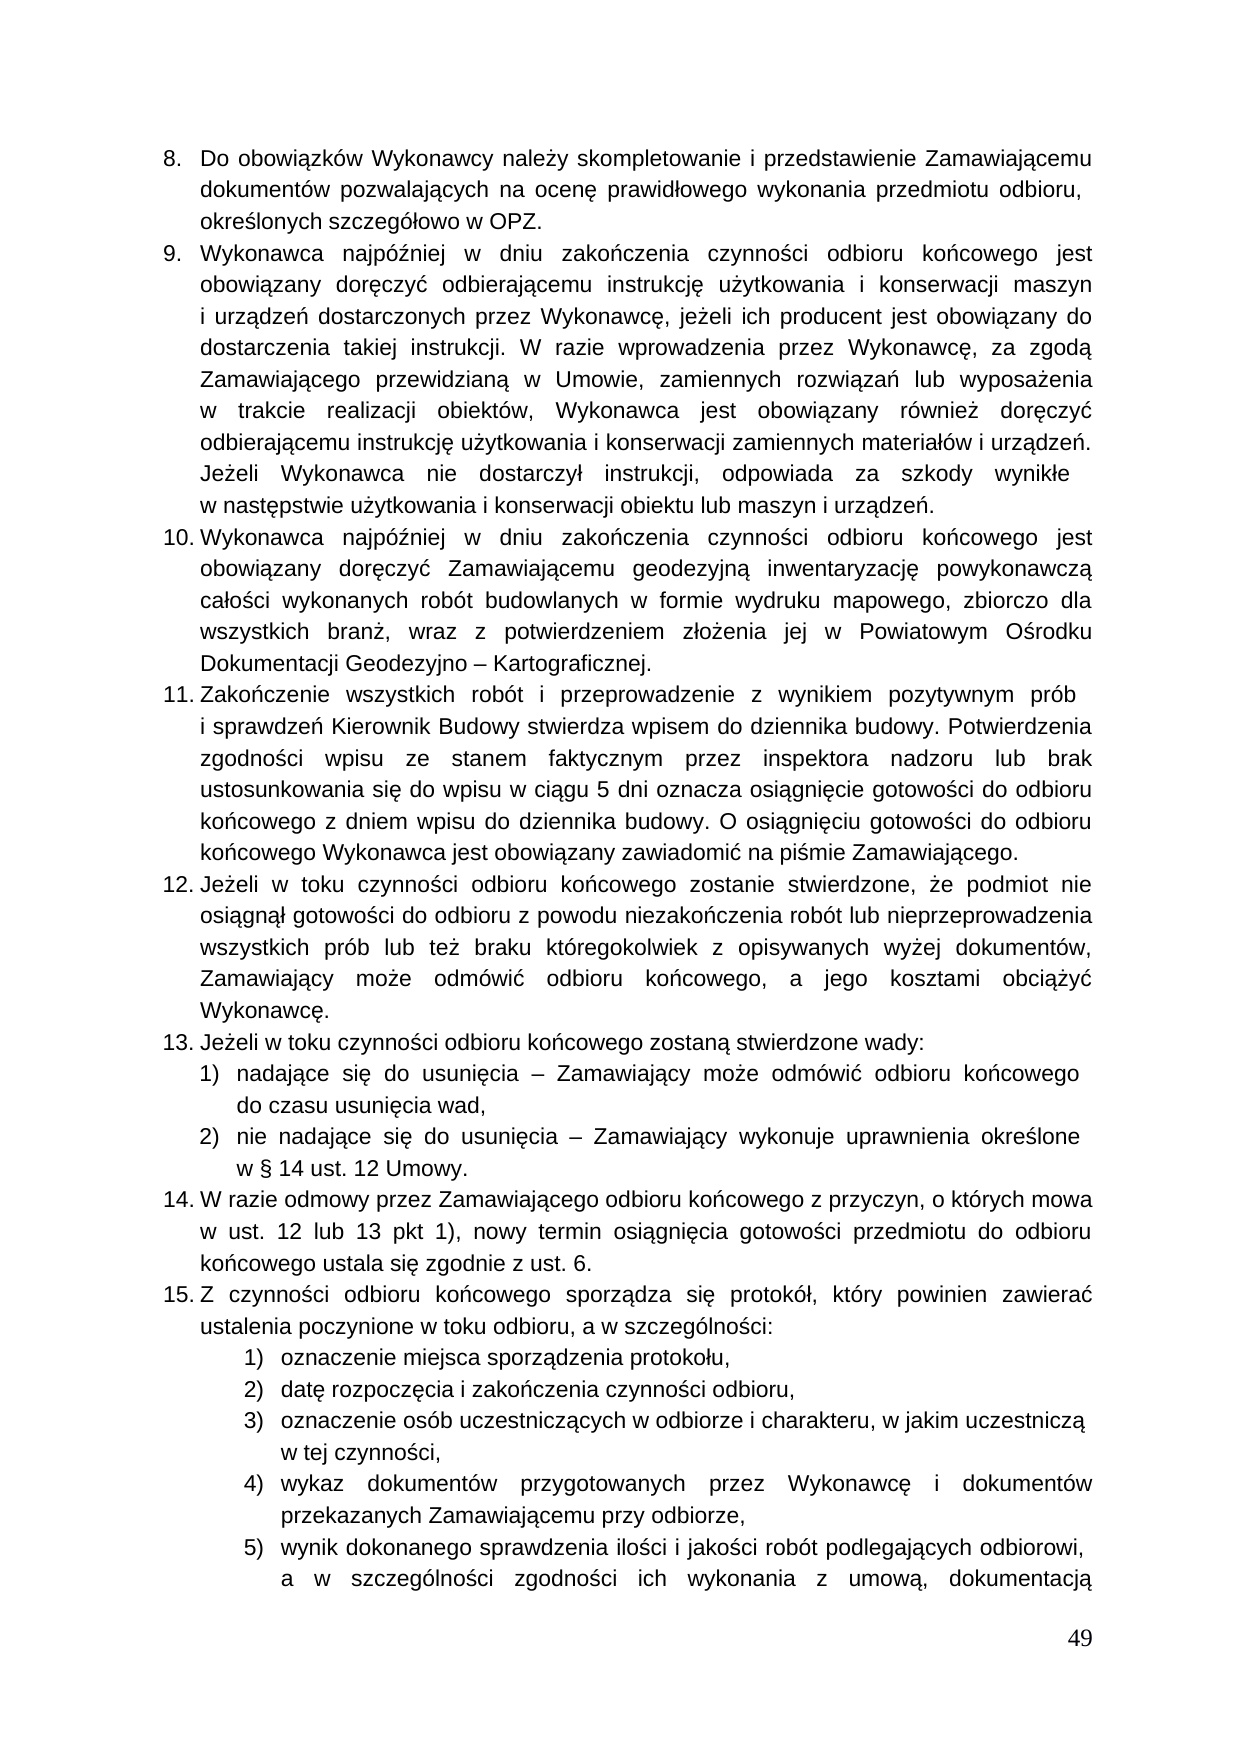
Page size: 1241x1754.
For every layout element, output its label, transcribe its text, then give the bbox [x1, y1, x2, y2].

list nie nadające się do usunięcia – Zamawiający wykonuje uprawnienia określone w § 14 ust. 12 Umowy. [199, 1123, 1093, 1181]
list Do obowiązków Wykonawcy należy skompletowanie i przedstawienie Zamawiającemu dokumentów pozwalających na ocenę prawidłowego wykonania przedmiotu odbioru, określonych szczegółowo w OPZ. [163, 145, 1093, 234]
list Jeżeli w toku czynności odbioru końcowego zostaną stwierdzone wady: [162, 1028, 1093, 1055]
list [243, 1533, 1093, 1591]
list Zakończenie wszystkich robót i przeprowadzenie z wynikiem pozytywnym prób i sprawdzeń Kierownik Budowy stwierdza wpisem do dziennika budowy. Potwierdzenia zgodności wpisu ze stanem faktycznym przez inspektora nadzoru lub brak ustosunkowania się do wpisu w ciągu 5 dni oznacza osiągnięcie gotowości do odbioru końcowego z dniem wpisu do dziennika budowy. O osiągnięciu gotowości do odbioru końcowego Wykonawca jest obowiązany zawiadomić na piśmie Zamawiającego. [163, 681, 1093, 866]
list datę rozpoczęcia i zakończenia czynności odbioru, [243, 1376, 1093, 1402]
list Z czynności odbioru końcowego sporządza się protokół, który powinien zawierać ustalenia poczynione w toku odbioru, a w szczególności: [163, 1281, 1093, 1339]
list nadające się do usunięcia – Zamawiający może odmówić odbioru końcowego do czasu usunięcia wad, [199, 1060, 1093, 1118]
list oznaczenie osób uczestniczących w odbiorze i charakteru, w jakim uczestniczą w tej czynności, [243, 1407, 1093, 1465]
list Wykonawca najpóźniej w dniu zakończenia czynności odbioru końcowego jest obowiązany doręczyć Zamawiającemu geodezyjną inwentaryzację powykonawczą całości wykonanych robót budowlanych w formie wydruku mapowego, zbiorczo dla wszystkich branż, wraz z potwierdzeniem złożenia jej w Powiatowym Ośrodku Dokumentacji Geodezyjno – Kartograficznej. [163, 523, 1093, 676]
list Jeżeli w toku czynności odbioru końcowego zostanie stwierdzone, że podmiot nie osiągnął gotowości do odbioru z powodu niezakończenia robót lub nieprzeprowadzenia wszystkich prób lub też braku któregokolwiek z opisywanych wyżej dokumentów, Zamawiający może odmówić odbioru końcowego, a jego kosztami obciążyć Wykonawcę. [162, 871, 1093, 1023]
list Wykonawca najpóźniej w dniu zakończenia czynności odbioru końcowego jest obowiązany doręczyć odbierającemu instrukcję użytkowania i konserwacji maszyn i urządzeń dostarczonych przez Wykonawcę, jeżeli ich producent jest obowiązany do dostarczenia takiej instrukcji. W razie wprowadzenia przez Wykonawcę, za zgodą Zamawiającego przewidzianą w Umowie, zamiennych rozwiązań lub wyposażenia w trakcie realizacji obiektów, Wykonawca jest obowiązany również doręczyć odbierającemu instrukcję użytkowania i konserwacji zamiennych materiałów i urządzeń. Jeżeli Wykonawca nie dostarczył instrukcji, odpowiada za szkody wynikłe w następstwie użytkowania i konserwacji obiektu lub maszyn i urządzeń. [163, 239, 1093, 518]
list oznaczenie miejsca sporządzenia protokołu, [243, 1344, 1093, 1371]
list wykaz dokumentów przygotowanych przez Wykonawcę i dokumentów przekazanych Zamawiającemu przy odbiorze, [243, 1470, 1093, 1528]
list W razie odmowy przez Zamawiającego odbioru końcowego z przyczyn, o których mowa w ust. 12 lub 13 pkt 1), nowy termin osiągnięcia gotowości przedmiotu do odbioru końcowego ustala się zgodnie z ust. 6. [163, 1186, 1093, 1276]
